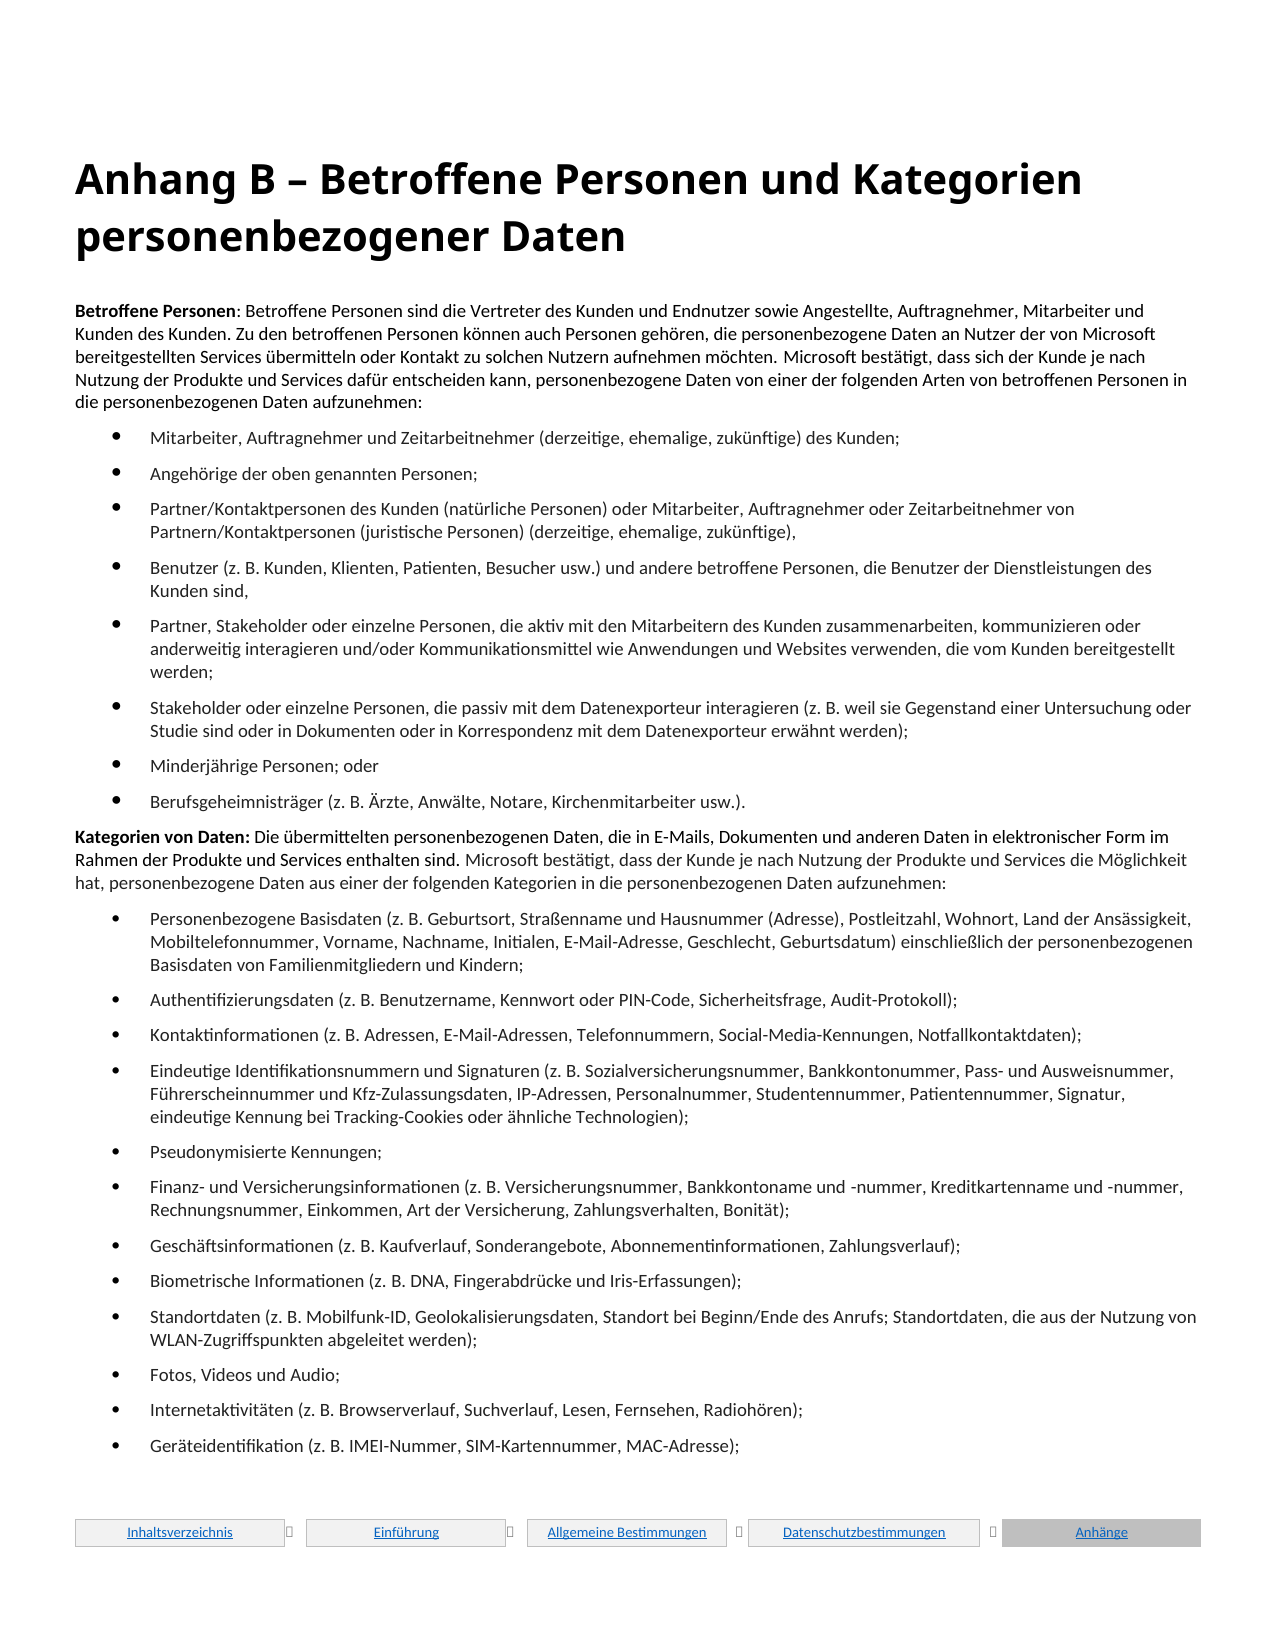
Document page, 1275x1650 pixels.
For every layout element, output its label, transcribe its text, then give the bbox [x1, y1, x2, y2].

list Finanz- und Versicherungsinformationen (z. B. Versicherungsnummer, Bankkontoname und -nummer, Kreditkartenname und -nummer, Rechnungsnummer, Einkommen, Art der Versicherung, Zahlungsverhalten, Bonität); [112, 1176, 1200, 1221]
list Fotos, Videos und Audio; [112, 1363, 1200, 1386]
list Kategorien von Daten: Die übermittelten personenbezogenen Daten, die in E-Mails, Dokumenten und anderen Daten in elektronischer Form im Rahmen der Produkte und Services enthalten sind. Microsoft bestätigt, dass der Kunde je nach Nutzung der Produkte und Services die Möglichkeit hat, personenbezogene Daten aus einer der folgenden Kategorien in die personenbezogenen Daten aufzunehmen: [75, 826, 1200, 894]
list Partner/Kontaktpersonen des Kunden (natürliche Personen) oder Mitarbeiter, Auftragnehmer oder Zeitarbeitnehmer von Partnern/Kontaktpersonen (juristische Personen) (derzeitige, ehemalige, zukünftige), [112, 497, 1200, 543]
list Angehörige der oben genannten Personen; [112, 462, 1200, 485]
list Geschäftsinformationen (z. B. Kaufverlauf, Sonderangebote, Abonnementinformationen, Zahlungsverlauf); [112, 1234, 1200, 1257]
list Authentifizierungsdaten (z. B. Benutzername, Kennwort oder PIN-Code, Sicherheitsfrage, Audit-Protokoll); [112, 988, 1200, 1011]
list Partner, Stakeholder oder einzelne Personen, die aktiv mit den Mitarbeitern des Kunden zusammenarbeiten, kommunizieren oder anderweitig interagieren und/oder Kommunikationsmittel wie Anwendungen und Websites verwenden, die vom Kunden bereitgestellt werden; [112, 614, 1200, 683]
list Biometrische Informationen (z. B. DNA, Fingerabdrücke und Iris-Erfassungen); [112, 1269, 1200, 1292]
subtitle Anhang B – Betroffene Personen und Kategorien personenbezogener Daten [75, 150, 1200, 263]
list Minderjährige Personen; oder [112, 754, 1200, 777]
list Stakeholder oder einzelne Personen, die passiv mit dem Datenexporteur interagieren (z. B. weil sie Gegenstand einer Untersuchung oder Studie sind oder in Dokumenten oder in Korrespondenz mit dem Datenexporteur erwähnt werden); [112, 696, 1200, 742]
list Eindeutige Identifikationsnummern und Signaturen (z. B. Sozialversicherungsnummer, Bankkontonummer, Pass- und Ausweisnummer, Führerscheinnummer und Kfz-Zulassungsdaten, IP-Adressen, Personalnummer, Studentennummer, Patientennummer, Signatur, eindeutige Kennung bei Tracking-Cookies oder ähnliche Technologien); [112, 1059, 1200, 1128]
list Personenbezogene Basisdaten (z. B. Geburtsort, Straßenname und Hausnummer (Adresse), Postleitzahl, Wohnort, Land der Ansässigkeit, Mobiltelefonnummer, Vorname, Nachname, Initialen, E-Mail-Adresse, Geschlecht, Geburtsdatum) einschließlich der personenbezogenen Basisdaten von Familienmitgliedern und Kindern; [112, 907, 1200, 976]
list Geräteidentifikation (z. B. IMEI-Nummer, SIM-Kartennummer, MAC-Adresse); [112, 1434, 1200, 1457]
list Pseudonymisierte Kennungen; [112, 1140, 1200, 1163]
list Kontaktinformationen (z. B. Adressen, E-Mail-Adressen, Telefonnummern, Social-Media-Kennungen, Notfallkontaktdaten); [112, 1023, 1200, 1046]
list Internetaktivitäten (z. B. Browserverlauf, Suchverlauf, Lesen, Fernsehen, Radiohören); [112, 1398, 1200, 1421]
list Betroffene Personen: Betroffene Personen sind die Vertreter des Kunden und Endnutzer sowie Angestellte, Auftragnehmer, Mitarbeiter und Kunden des Kunden. Zu den betroffenen Personen können auch Personen gehören, die personenbezogene Daten an Nutzer der von Microsoft bereitgestellten Services übermitteln oder Kontakt zu solchen Nutzern aufnehmen möchten. Microsoft bestätigt, dass sich der Kunde je nach Nutzung der Produkte und Services dafür entscheiden kann, personenbezogene Daten von einer der folgenden Arten von betroffenen Personen in die personenbezogenen Daten aufzunehmen: [75, 299, 1200, 413]
list Standortdaten (z. B. Mobilfunk-ID, Geolokalisierungsdaten, Standort bei Beginn/Ende des Anrufs; Standortdaten, die aus der Nutzung von WLAN-Zugriffspunkten abgeleitet werden); [112, 1305, 1200, 1351]
list Berufsgeheimnisträger (z. B. Ärzte, Anwälte, Notare, Kirchenmitarbeiter usw.). [112, 790, 1200, 813]
list Benutzer (z. B. Kunden, Klienten, Patienten, Besucher usw.) und andere betroffene Personen, die Benutzer der Dienstleistungen des Kunden sind, [112, 556, 1200, 602]
list Mitarbeiter, Auftragnehmer und Zeitarbeitnehmer (derzeitige, ehemalige, zukünftige) des Kunden; [112, 426, 1200, 449]
